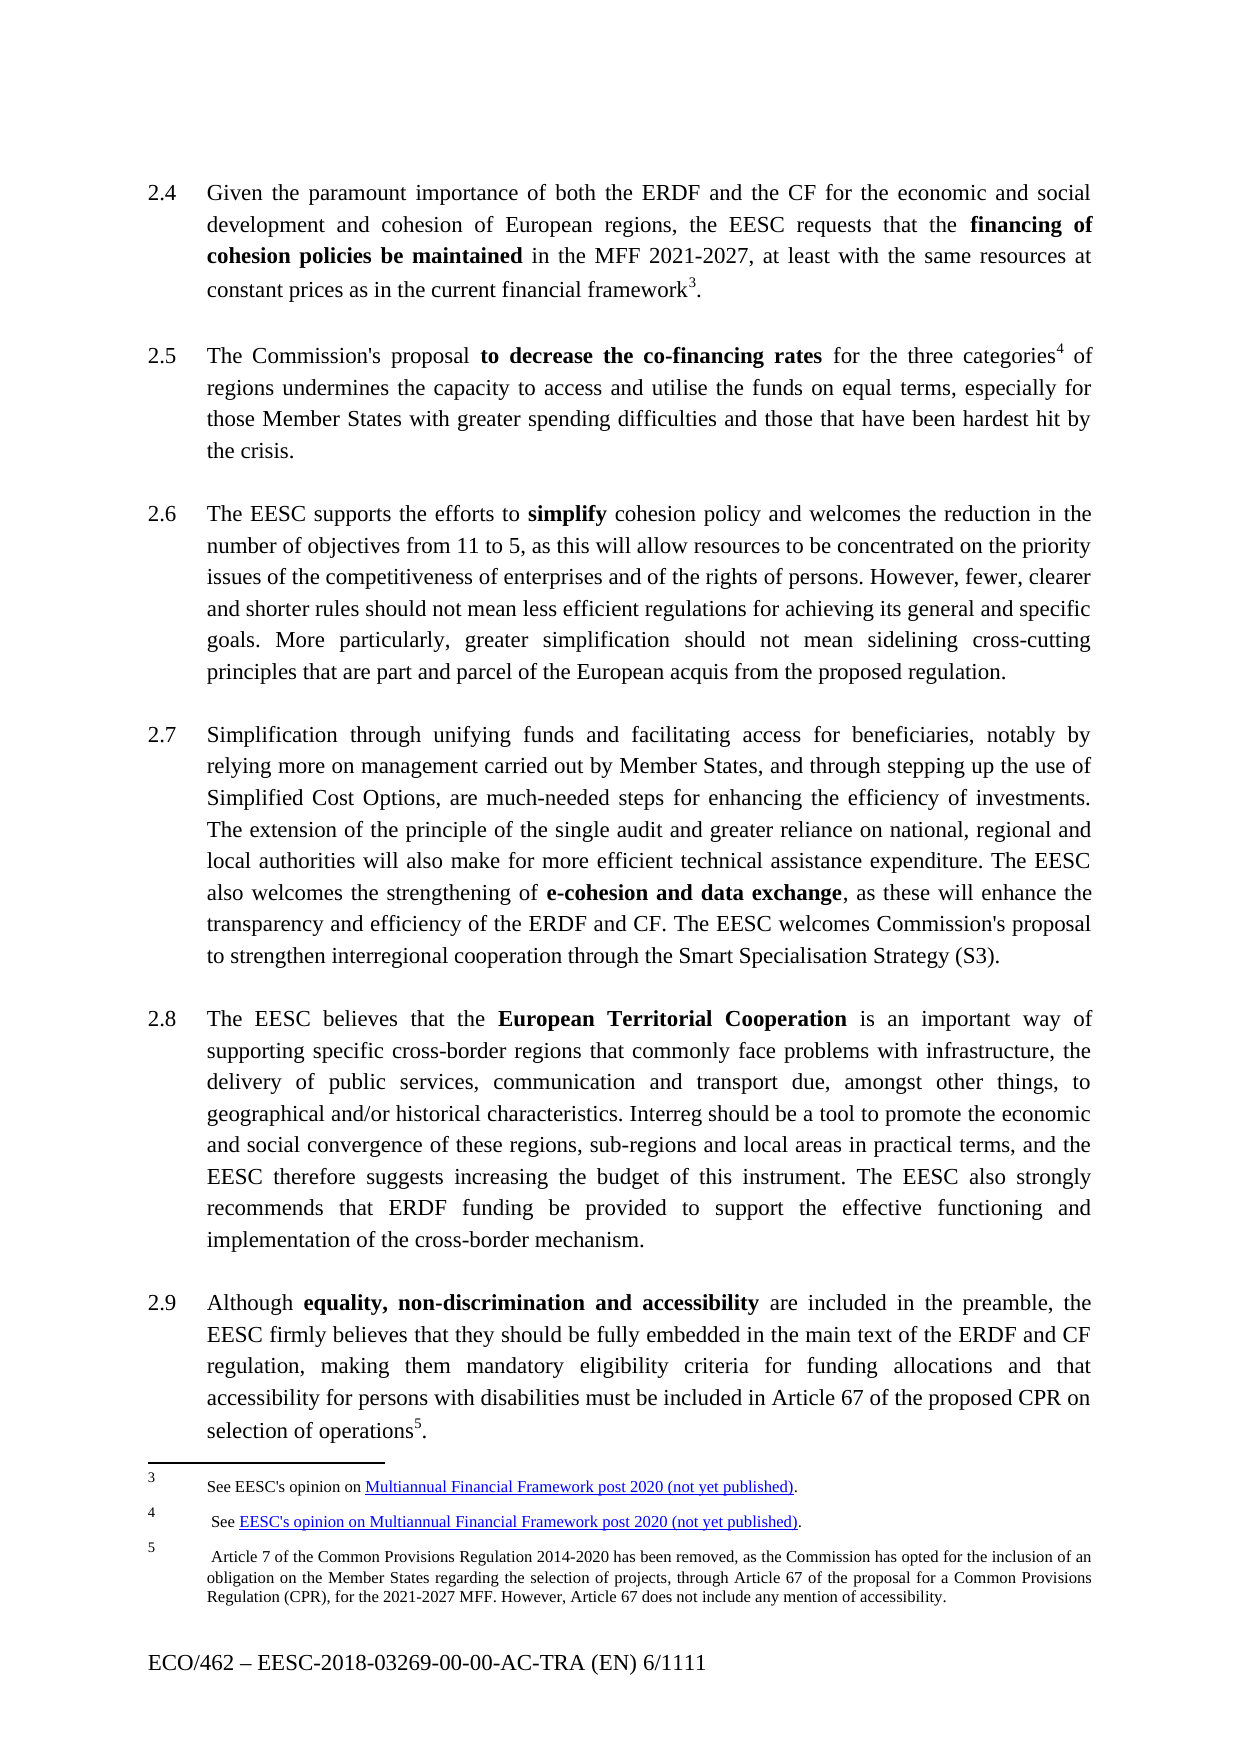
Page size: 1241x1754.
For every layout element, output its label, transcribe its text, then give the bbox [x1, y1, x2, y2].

subtitle The EESC believes that the European Territorial Cooperation is an important way of supporting specific cross-border regions that commonly face problems with infrastructure, the delivery of public services, communication and transport due, amongst other things, to geographical and/or historical characteristics. Interreg should be a tool to promote the economic and social convergence of these regions, sub-regions and local areas in practical terms, and the EESC therefore suggests increasing the budget of this instrument. The EESC also strongly recommends that ERDF funding be provided to support the effective functioning and implementation of the cross-border mechanism. [148, 1005, 1093, 1252]
subtitle Simplification through unifying funds and facilitating access for beneficiaries, notably by relying more on management carried out by Member States, and through stepping up the use of Simplified Cost Options, are much-needed steps for enhancing the efficiency of investments. The extension of the principle of the single audit and greater reliance on national, regional and local authorities will also make for more efficient technical assistance expenditure. The EESC also welcomes the strengthening of e-cohesion and data exchange, as these will enhance the transparency and efficiency of the ERDF and CF. The EESC welcomes Commission's proposal to strengthen interregional cooperation through the Smart Specialisation Strategy (S3). [148, 721, 1093, 968]
subtitle Although equality, non-discrimination and accessibility are included in the preamble, the EESC firmly believes that they should be fully embedded in the main text of the ERDF and CF regulation, making them mandatory eligibility criteria for funding allocations and that accessibility for persons with disabilities must be included in Article 67 of the proposed CPR on selection of operations. [148, 1289, 1093, 1444]
subtitle The EESC supports the efforts to simplify cohesion policy and welcomes the reduction in the number of objectives from 11 to 5, as this will allow resources to be concentrated on the priority issues of the competitiveness of enterprises and of the rights of persons. However, fewer, clearer and shorter rules should not mean less efficient regulations for achieving its general and specific goals. More particularly, greater simplification should not mean sidelining cross-cutting principles that are part and parcel of the European acquis from the proposed regulation. [148, 500, 1093, 684]
subtitle Given the paramount importance of both the ERDF and the CF for the economic and social development and cohesion of European regions, the EESC requests that the financing of cohesion policies be maintained in the MFF 2021-2027, at least with the same resources at constant prices as in the current financial framework. [148, 179, 1093, 303]
subtitle The Commission's proposal to decrease the co-financing rates for the three categories of regions undermines the capacity to access and utilise the funds on equal terms, especially for those Member States with greater spending difficulties and those that have been hardest hit by the crisis. [148, 340, 1093, 463]
